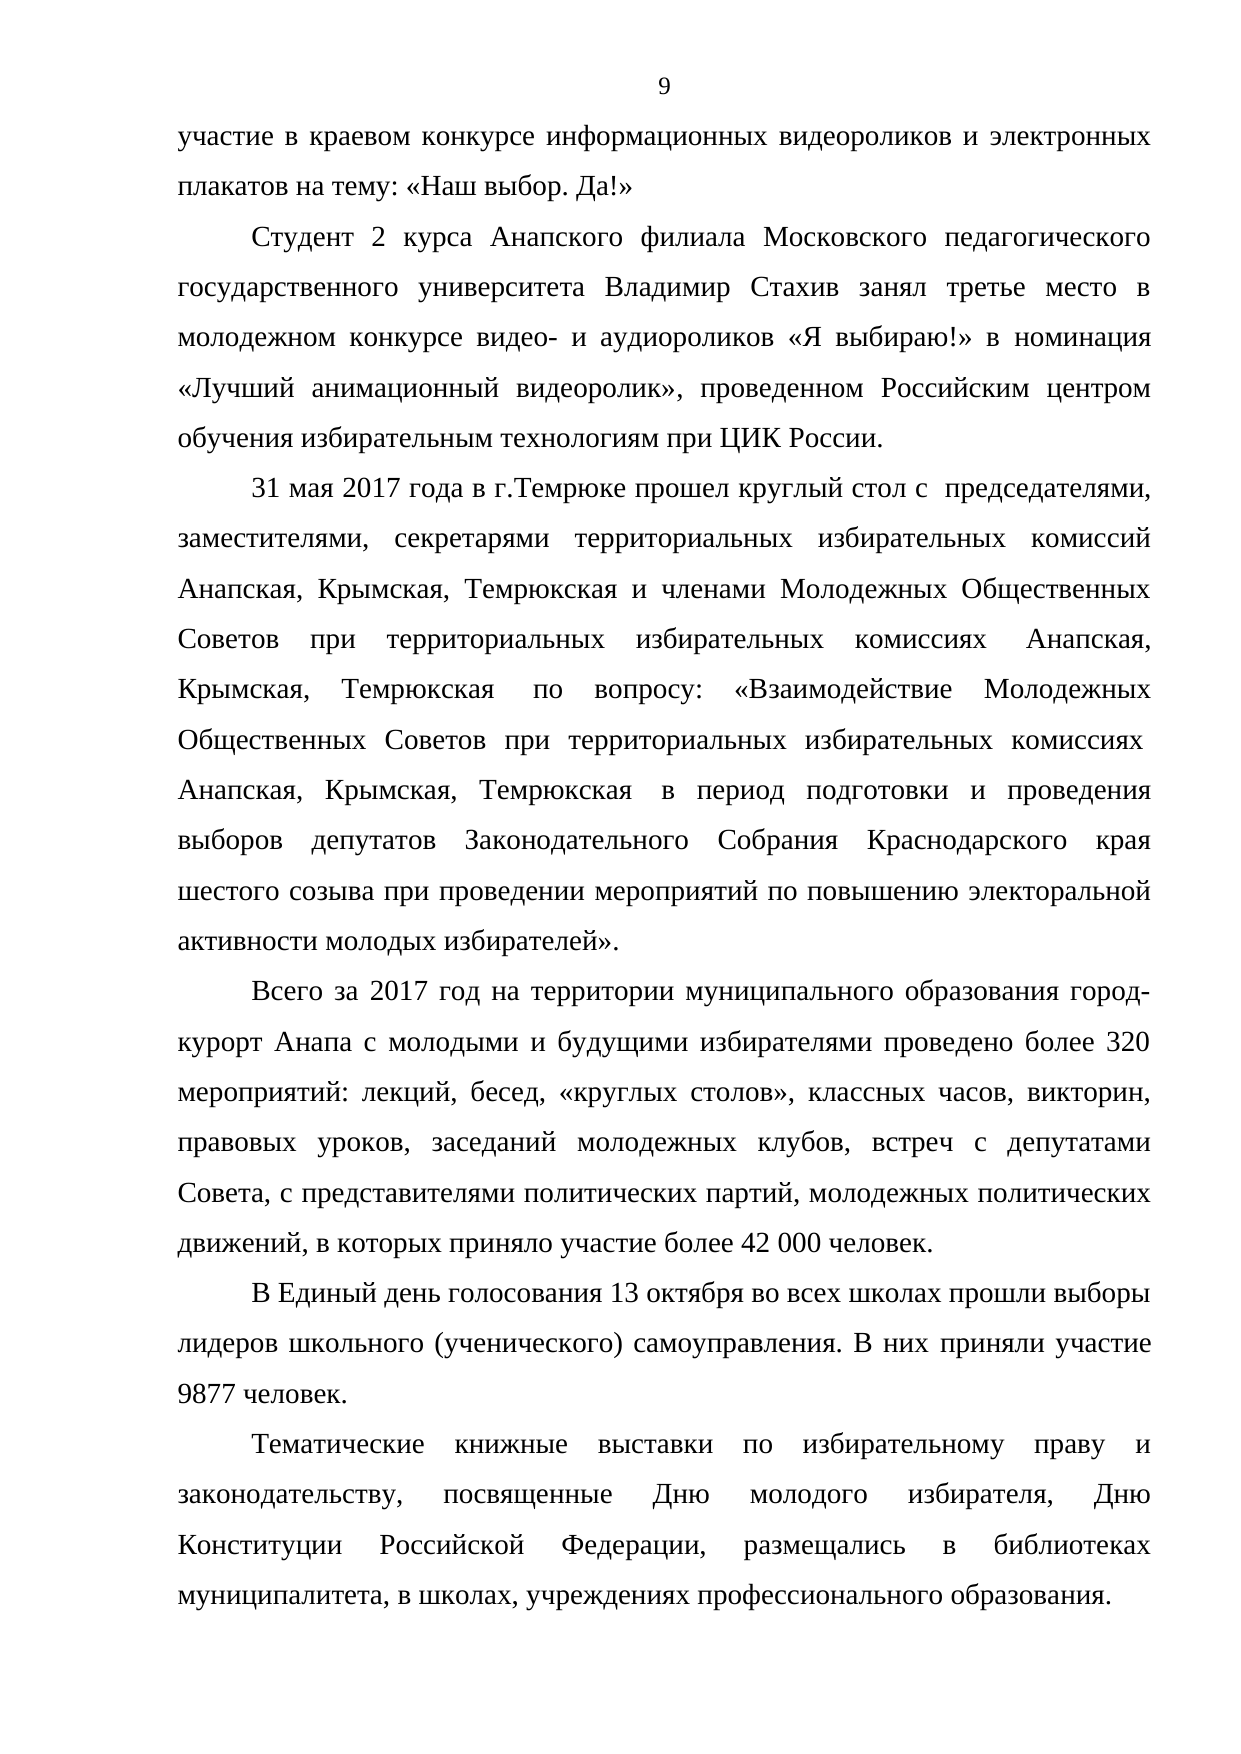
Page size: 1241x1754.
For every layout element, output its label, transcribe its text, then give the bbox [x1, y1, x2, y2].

text 31 мая 2017 года в г.Темрюке прошел круглый стол с председателями, заместителями, секретарями территориальных избирательных комиссий Анапская, Крымская, Темрюкская и членами Молодежных Общественных Советов при территориальных избирательных комиссиях Анапская, Крымская, Темрюкская по вопросу: «Взаимодействие Молодежных Общественных Советов при территориальных избирательных комиссиях Анапская, Крымская, Темрюкская в период подготовки и проведения выборов депутатов Законодательного Собрания Краснодарского края шестого созыва при проведении мероприятий по повышению электоральной активности молодых избирателей». [177, 470, 1152, 957]
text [177, 118, 1152, 202]
text Тематические книжные выставки по избирательному праву и законодательству, посвященные Дню молодого избирателя, Дню Конституции Российской Федерации, размещались в библиотеках муниципалитета, в школах, учреждениях профессионального образования. [177, 1426, 1152, 1611]
text Студент 2 курса Анапского филиала Московского педагогического государственного университета Владимир Стахив занял третье место в молодежном конкурсе видео- и аудиороликов «Я выбираю!» в номинация «Лучший анимационный видеоролик», проведенном Российским центром обучения избирательным технологиям при ЦИК России. [177, 219, 1152, 453]
text Всего за 2017 год на территории муниципального образования город-курорт Анапа с молодыми и будущими избирателями проведено более 320 мероприятий: лекций, бесед, «круглых столов», классных часов, викторин, правовых уроков, заседаний молодежных клубов, встреч с депутатами Совета, с представителями политических партий, молодежных политических движений, в которых приняло участие более 42 000 человек. [177, 973, 1152, 1258]
text В Единый день голосования 13 октября во всех школах прошли выборы лидеров школьного (ученического) самоуправления. В них приняли участие 9877 человек. [177, 1275, 1152, 1409]
